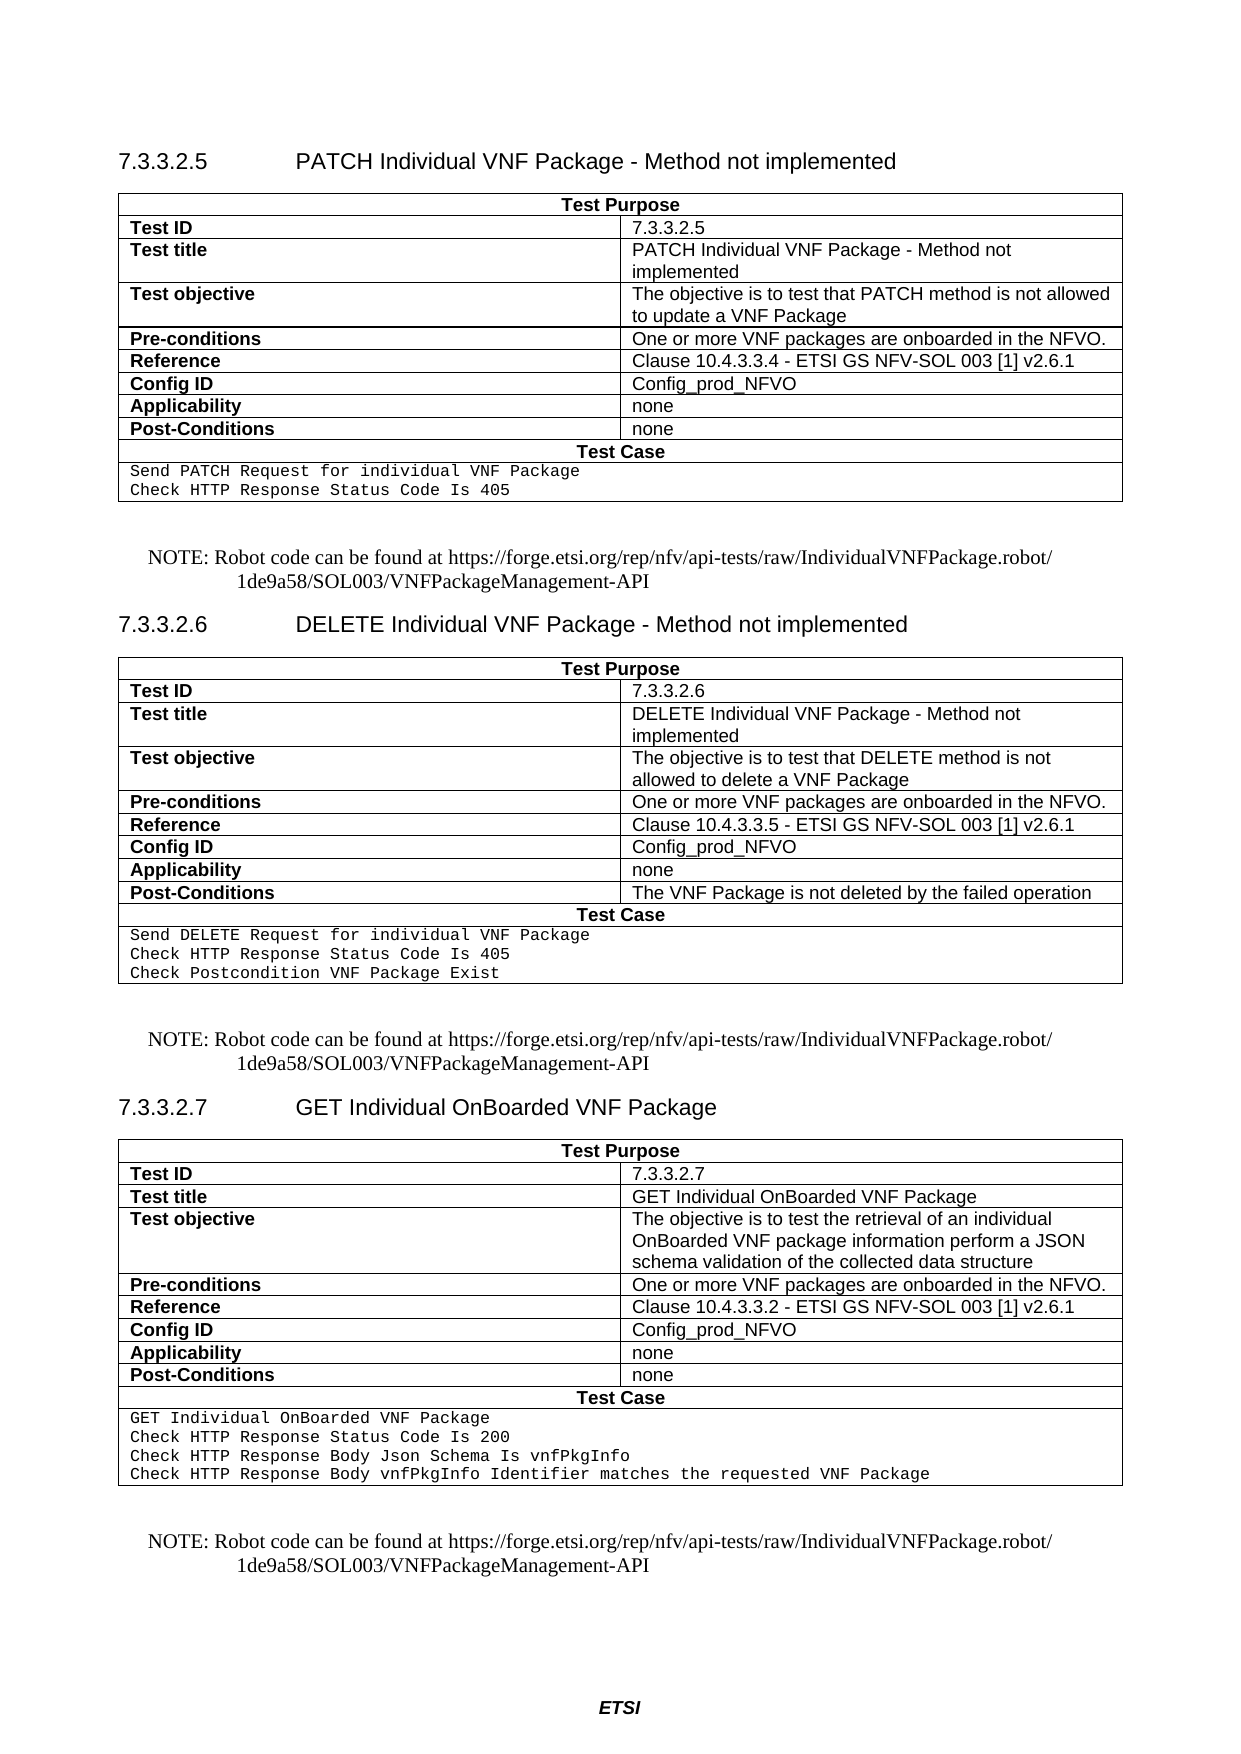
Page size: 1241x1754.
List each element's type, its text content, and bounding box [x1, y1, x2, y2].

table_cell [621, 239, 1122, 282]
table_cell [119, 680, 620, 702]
subtitle 7.3.3.2.5 PATCH Individual VNF Package - Method not implemented [118, 148, 1122, 174]
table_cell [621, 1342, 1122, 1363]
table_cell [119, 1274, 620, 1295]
text NOTE: Robot code can be found at https://forge.etsi.org/rep/nfv/api-tests/raw/IndividualVNFPackage.robot/1de9a58/SOL003/VNFPackageManagement-API [148, 544, 1122, 593]
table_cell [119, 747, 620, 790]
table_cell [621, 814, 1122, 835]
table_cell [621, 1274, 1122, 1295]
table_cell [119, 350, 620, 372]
text NOTE: Robot code can be found at https://forge.etsi.org/rep/nfv/api-tests/raw/IndividualVNFPackage.robot/1de9a58/SOL003/VNFPackageManagement-API [148, 1027, 1122, 1075]
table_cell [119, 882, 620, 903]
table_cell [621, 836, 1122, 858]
text NOTE: Robot code can be found at https://forge.etsi.org/rep/nfv/api-tests/raw/IndividualVNFPackage.robot/1de9a58/SOL003/VNFPackageManagement-API [148, 1529, 1122, 1577]
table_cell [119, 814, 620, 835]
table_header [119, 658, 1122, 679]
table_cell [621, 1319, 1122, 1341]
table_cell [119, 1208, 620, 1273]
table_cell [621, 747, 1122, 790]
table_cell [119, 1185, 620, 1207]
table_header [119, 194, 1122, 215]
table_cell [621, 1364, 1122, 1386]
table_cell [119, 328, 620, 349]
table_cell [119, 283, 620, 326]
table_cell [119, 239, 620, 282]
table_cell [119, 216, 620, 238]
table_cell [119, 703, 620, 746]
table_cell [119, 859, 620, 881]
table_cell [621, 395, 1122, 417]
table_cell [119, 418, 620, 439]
subtitle 7.3.3.2.6 DELETE Individual VNF Package - Method not implemented [118, 611, 1122, 638]
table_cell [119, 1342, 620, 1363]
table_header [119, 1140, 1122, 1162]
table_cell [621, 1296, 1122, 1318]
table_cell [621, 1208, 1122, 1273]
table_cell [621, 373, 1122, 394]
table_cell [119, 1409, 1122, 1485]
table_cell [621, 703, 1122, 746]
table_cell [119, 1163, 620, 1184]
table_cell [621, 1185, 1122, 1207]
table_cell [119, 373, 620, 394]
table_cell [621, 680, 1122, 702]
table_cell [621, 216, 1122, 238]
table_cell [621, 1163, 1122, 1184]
subtitle 7.3.3.2.7 GET Individual OnBoarded VNF Package [118, 1094, 1122, 1120]
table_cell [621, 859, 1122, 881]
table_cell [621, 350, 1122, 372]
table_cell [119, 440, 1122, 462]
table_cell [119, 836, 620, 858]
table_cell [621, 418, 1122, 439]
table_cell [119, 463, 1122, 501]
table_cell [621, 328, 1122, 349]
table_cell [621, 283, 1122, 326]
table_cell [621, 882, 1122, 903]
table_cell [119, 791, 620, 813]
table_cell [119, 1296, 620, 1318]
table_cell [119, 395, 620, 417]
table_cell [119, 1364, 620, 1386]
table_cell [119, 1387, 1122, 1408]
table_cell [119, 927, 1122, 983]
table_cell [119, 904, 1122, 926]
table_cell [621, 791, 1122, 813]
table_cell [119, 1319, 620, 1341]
